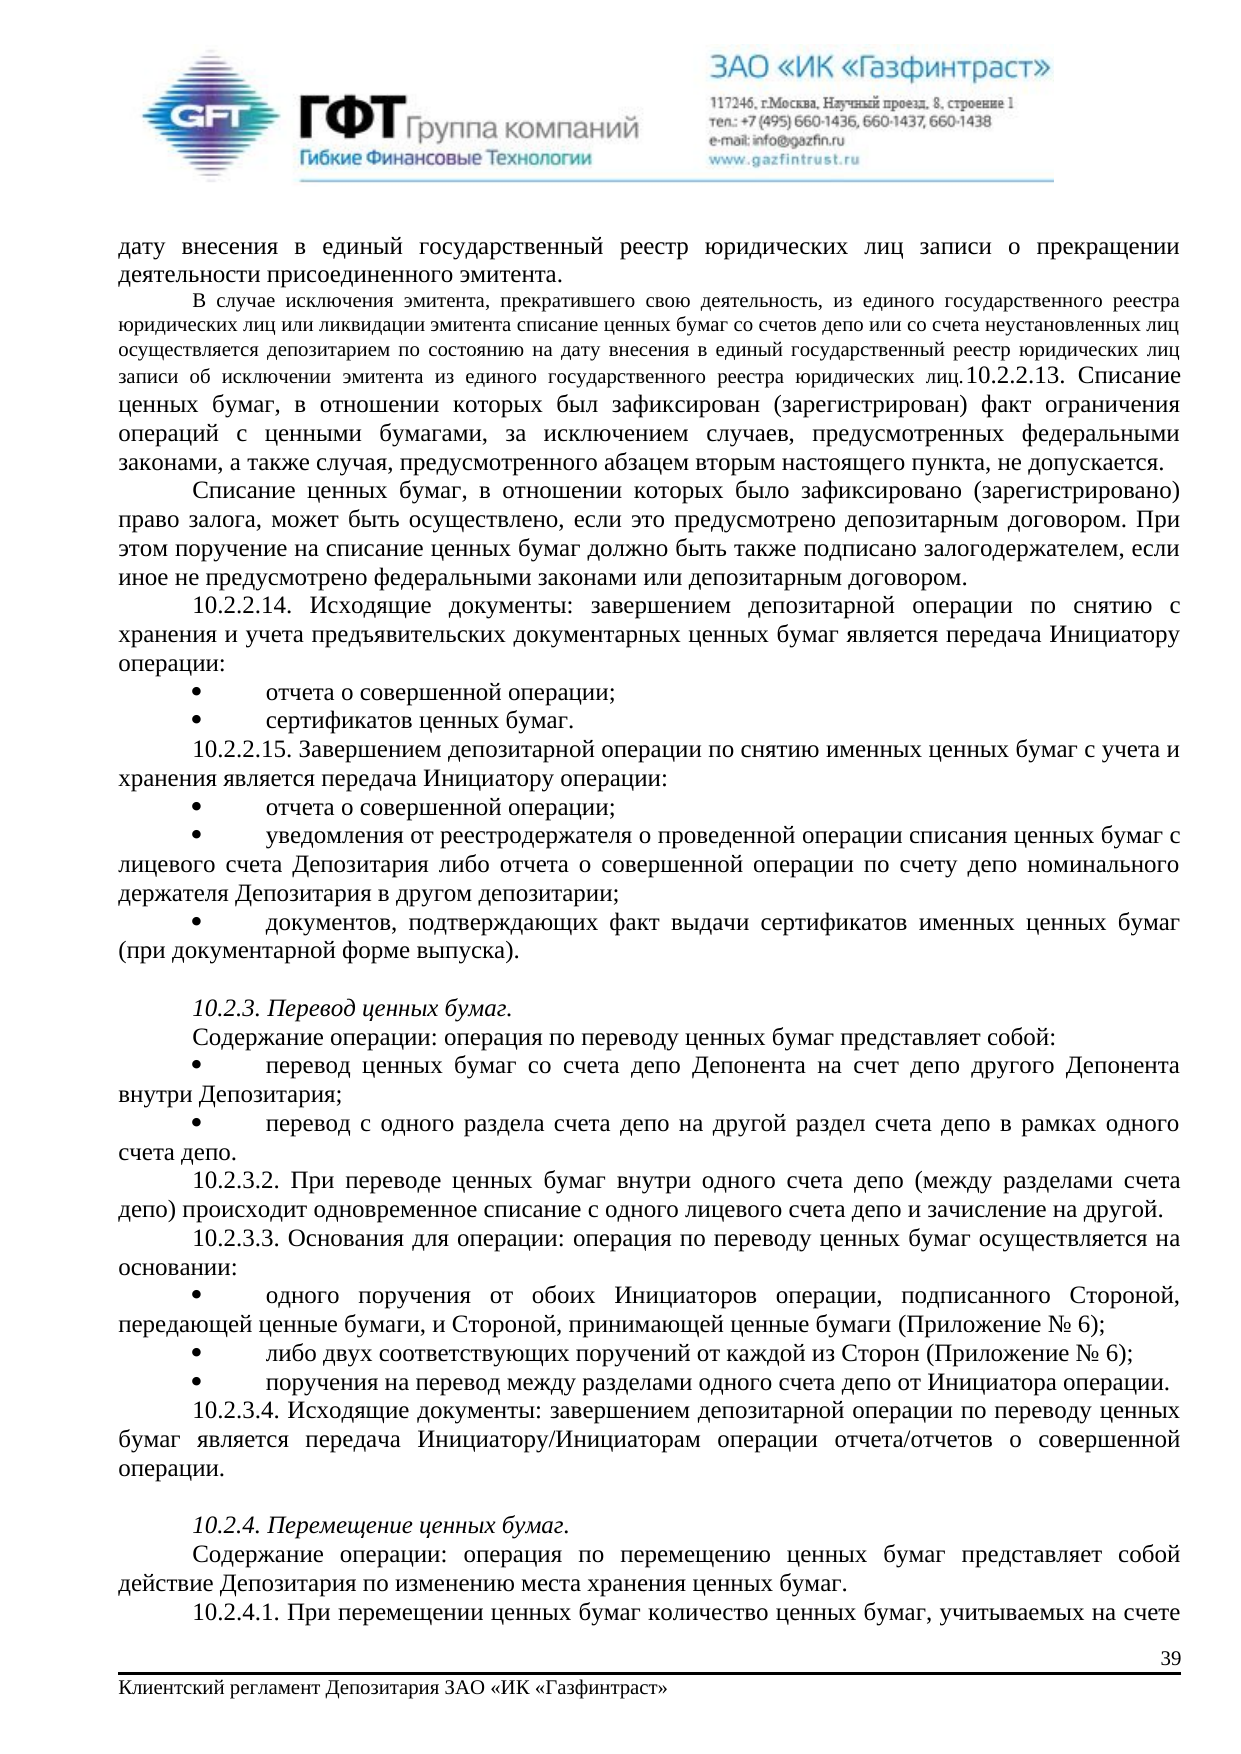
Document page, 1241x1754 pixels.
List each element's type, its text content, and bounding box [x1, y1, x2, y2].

text 10.2.3. Перевод ценных бумаг. [118, 993, 1181, 1022]
list отчета о совершенной операции; [118, 792, 1181, 821]
text 10.2.3.2. При переводе ценных бумаг внутри одного счета депо (между разделами счета депо) происходит одновременное списание с одного лицевого счета депо и зачисление на другой. [118, 1166, 1181, 1223]
list поручения на перевод между разделами одного счета депо от Инициатора операции. [118, 1367, 1181, 1396]
text В случае исключения эмитента, прекратившего свою деятельность, из единого государственного реестра юридических лиц или ликвидации эмитента списание ценных бумаг со счетов депо или со счета неустановленных лиц осуществляется депозитарием по состоянию на дату внесения в единый государственный реестр юридических лиц записи об исключении эмитента из единого государственного реестра юридических лиц.10.2.2.13. Списание ценных бумаг, в отношении которых был зафиксирован (зарегистрирован) факт ограничения операций с ценными бумагами, за исключением случаев, предусмотренных федеральными законами, а также случая, предусмотренного абзацем вторым настоящего пункта, не допускается. [118, 288, 1181, 476]
list отчета о совершенной операции; [118, 677, 1181, 706]
list перевод с одного раздела счета депо на другой раздел счета депо в рамках одного счета депо. [118, 1108, 1181, 1166]
list либо двух соответствующих поручений от каждой из Сторон (Приложение № 6); [118, 1338, 1181, 1367]
text 10.2.2.15. Завершением депозитарной операции по снятию именных ценных бумаг с учета и хранения является передача Инициатору операции: [118, 734, 1181, 792]
list перевод ценных бумаг со счета депо Депонента на счет депо другого Депонента внутри Депозитария; [118, 1051, 1181, 1108]
list сертификатов ценных бумаг. [118, 706, 1181, 734]
text 10.2.3.3. Основания для операции: операция по переводу ценных бумаг осуществляется на основании: [118, 1223, 1181, 1281]
text Списание ценных бумаг, в отношении которых было зафиксировано (зарегистрировано) право залога, может быть осуществлено, если это предусмотрено депозитарным договором. При этом поручение на списание ценных бумаг должно быть также подписано залогодержателем, если иное не предусмотрено федеральными законами или депозитарным договором. [118, 476, 1181, 591]
text 10.2.2.14. Исходящие документы: завершением депозитарной операции по снятию с хранения и учета предъявительских документарных ценных бумаг является передача Инициатору операции: [118, 591, 1181, 677]
text Содержание операции: операция по перемещению ценных бумаг представляет собой действие Депозитария по изменению места хранения ценных бумаг. [118, 1539, 1181, 1597]
list одного поручения от обоих Инициаторов операции, подписанного Стороной, передающей ценные бумаги, и Стороной, принимающей ценные бумаги (Приложение № 6); [118, 1281, 1181, 1338]
subtitle 10.2.4. Перемещение ценных бумаг. [118, 1511, 1181, 1539]
list уведомления от реестродержателя о проведенной операции списания ценных бумаг с лицевого счета Депозитария либо отчета о совершенной операции по счету депо номинального держателя Депозитария в другом депозитарии; [118, 821, 1181, 907]
list документов, подтверждающих факт выдачи сертификатов именных ценных бумаг (при документарной форме выпуска). [118, 907, 1181, 964]
text 10.2.3.4. Исходящие документы: завершением депозитарной операции по переводу ценных бумаг является передача Инициатору/Инициаторам операции отчета/отчетов о совершенной операции. [118, 1396, 1181, 1482]
picture [118, 44, 1054, 187]
text Содержание операции: операция по переводу ценных бумаг представляет собой: [118, 1022, 1181, 1051]
